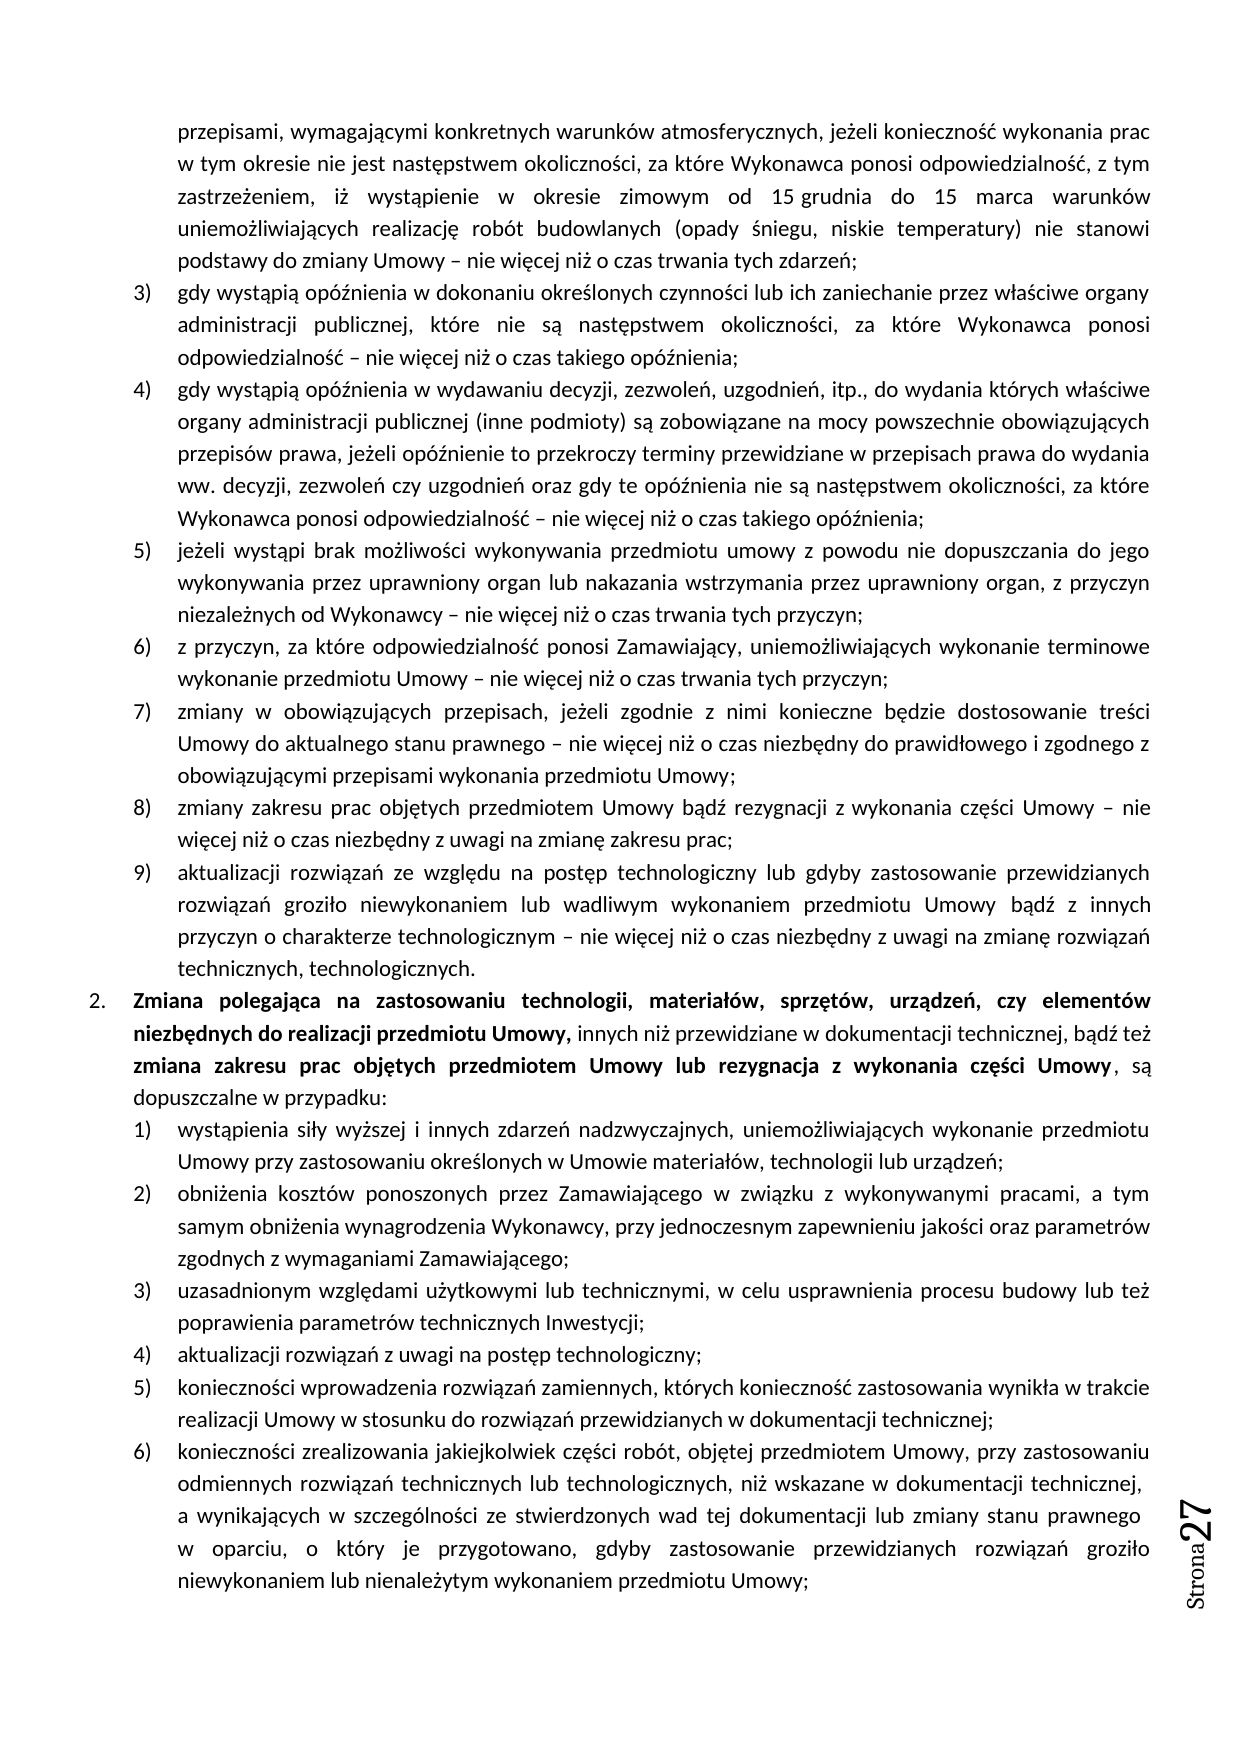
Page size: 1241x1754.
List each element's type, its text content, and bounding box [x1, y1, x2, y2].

list gdy wystąpią opóźnienia w dokonaniu określonych czynności lub ich zaniechanie przez właściwe organy administracji publicznej, które nie są następstwem okoliczności, za które Wykonawca ponosi odpowiedzialność – nie więcej niż o czas takiego opóźnienia; [133, 278, 1152, 371]
list uzasadnionym względami użytkowymi lub technicznymi, w celu usprawnienia procesu budowy lub też poprawienia parametrów technicznych Inwestycji; [133, 1276, 1152, 1336]
list zmiany w obowiązujących przepisach, jeżeli zgodnie z nimi konieczne będzie dostosowanie treści Umowy do aktualnego stanu prawnego – nie więcej niż o czas niezbędny do prawidłowego i zgodnego z obowiązującymi przepisami wykonania przedmiotu Umowy; [133, 697, 1152, 789]
list obniżenia kosztów ponoszonych przez Zamawiającego w związku z wykonywanymi pracami, a tym samym obniżenia wynagrodzenia Wykonawcy, przy jednoczesnym zapewnieniu jakości oraz parametrów zgodnych z wymaganiami Zamawiającego; [133, 1179, 1152, 1272]
list zmiany zakresu prac objętych przedmiotem Umowy bądź rezygnacji z wykonania części Umowy – nie więcej niż o czas niezbędny z uwagi na zmianę zakresu prac; [133, 793, 1152, 853]
list z przyczyn, za które odpowiedzialność ponosi Zamawiający, uniemożliwiających wykonanie terminowe wykonanie przedmiotu Umowy – nie więcej niż o czas trwania tych przyczyn; [133, 632, 1152, 693]
list wystąpienia siły wyższej i innych zdarzeń nadzwyczajnych, uniemożliwiających wykonanie przedmiotu Umowy przy zastosowaniu określonych w Umowie materiałów, technologii lub urządzeń; [133, 1115, 1152, 1175]
list gdy wystąpią opóźnienia w wydawaniu decyzji, zezwoleń, uzgodnień, itp., do wydania których właściwe organy administracji publicznej (inne podmioty) są zobowiązane na mocy powszechnie obowiązujących przepisów prawa, jeżeli opóźnienie to przekroczy terminy przewidziane w przepisach prawa do wydania ww. decyzji, zezwoleń czy uzgodnień oraz gdy te opóźnienia nie są następstwem okoliczności, za które Wykonawca ponosi odpowiedzialność – nie więcej niż o czas takiego opóźnienia; [133, 375, 1152, 532]
list aktualizacji rozwiązań ze względu na postęp technologiczny lub gdyby zastosowanie przewidzianych rozwiązań groziło niewykonaniem lub wadliwym wykonaniem przedmiotu Umowy bądź z innych przyczyn o charakterze technologicznym – nie więcej niż o czas niezbędny z uwagi na zmianę rozwiązań technicznych, technologicznych. [133, 858, 1152, 982]
list konieczności wprowadzenia rozwiązań zamiennych, których konieczność zastosowania wynikła w trakcie realizacji Umowy w stosunku do rozwiązań przewidzianych w dokumentacji technicznej; [133, 1373, 1152, 1433]
list aktualizacji rozwiązań z uwagi na postęp technologiczny; [133, 1341, 1152, 1368]
list jeżeli wystąpi brak możliwości wykonywania przedmiotu umowy z powodu nie dopuszczania do jego wykonywania przez uprawniony organ lub nakazania wstrzymania przez uprawniony organ, z przyczyn niezależnych od Wykonawcy – nie więcej niż o czas trwania tych przyczyn; [133, 536, 1152, 628]
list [133, 117, 1152, 274]
list Zmiana polegająca na zastosowaniu technologii, materiałów, sprzętów, urządzeń, czy elementów niezbędnych do realizacji przedmiotu Umowy, innych niż przewidziane w dokumentacji technicznej, bądź też zmiana zakresu prac objętych przedmiotem Umowy lub rezygnacja z wykonania części Umowy, są dopuszczalne w przypadku: [89, 986, 1152, 1111]
list konieczności zrealizowania jakiejkolwiek części robót, objętej przedmiotem Umowy, przy zastosowaniu odmiennych rozwiązań technicznych lub technologicznych, niż wskazane w dokumentacji technicznej, a wynikających w szczególności ze stwierdzonych wad tej dokumentacji lub zmiany stanu prawnego w oparciu, o który je przygotowano, gdyby zastosowanie przewidzianych rozwiązań groziło niewykonaniem lub nienależytym wykonaniem przedmiotu Umowy; [133, 1437, 1152, 1594]
